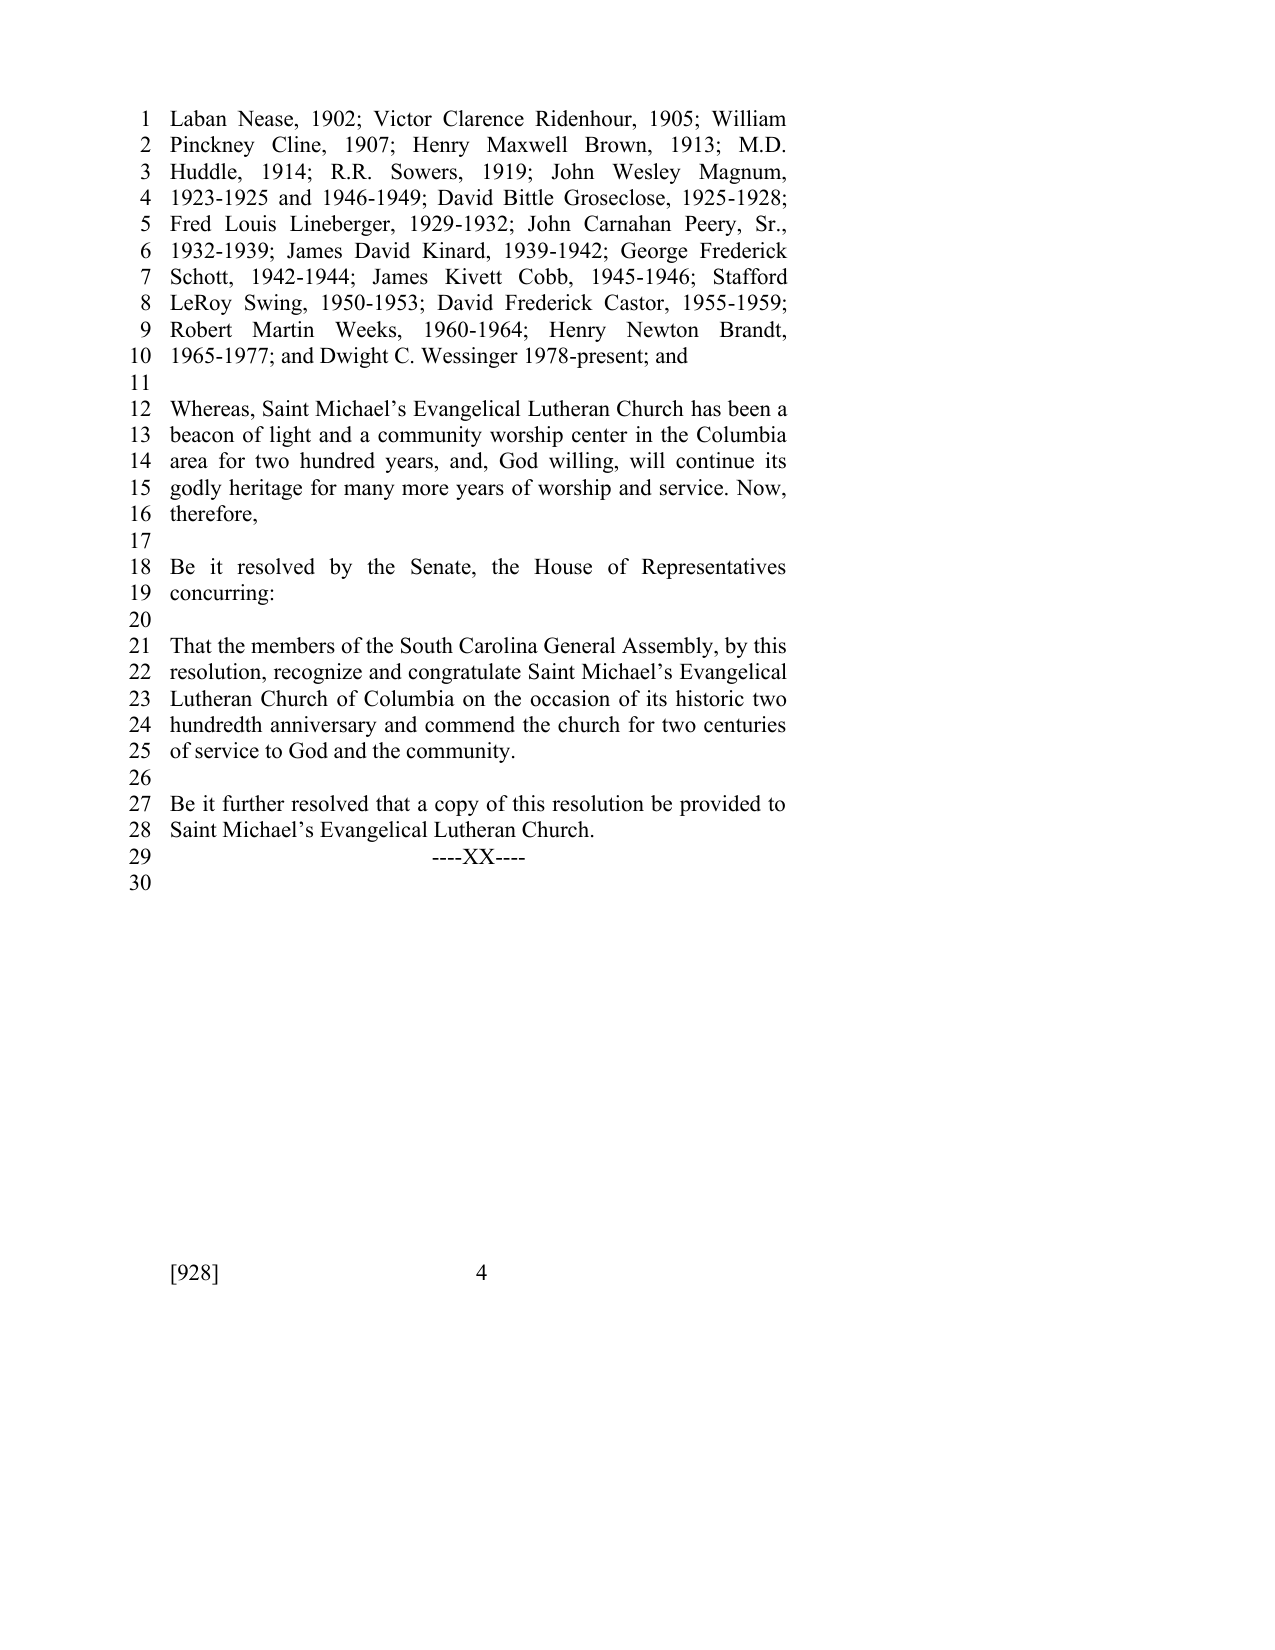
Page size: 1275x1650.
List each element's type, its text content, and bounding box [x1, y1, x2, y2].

text Be it further resolved that a copy of this resolution be provided to Saint Michael’s Evangelical Lutheran Church. [169, 790, 787, 843]
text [169, 105, 787, 368]
text That the members of the South Carolina General Assembly, by this resolution, recognize and congratulate Saint Michael’s Evangelical Lutheran Church of Columbia on the occasion of its historic two hundredth anniversary and commend the church for two centuries of service to God and the community. [169, 632, 787, 764]
text Whereas, Saint Michael’s Evangelical Lutheran Church has been a beacon of light and a community worship center in the Columbia area for two hundred years, and, God willing, will continue its godly heritage for many more years of worship and service. Now, therefore, [169, 395, 787, 527]
text Be it resolved by the Senate, the House of Representatives concurring: [169, 553, 787, 606]
text ----XX---- [169, 843, 787, 869]
